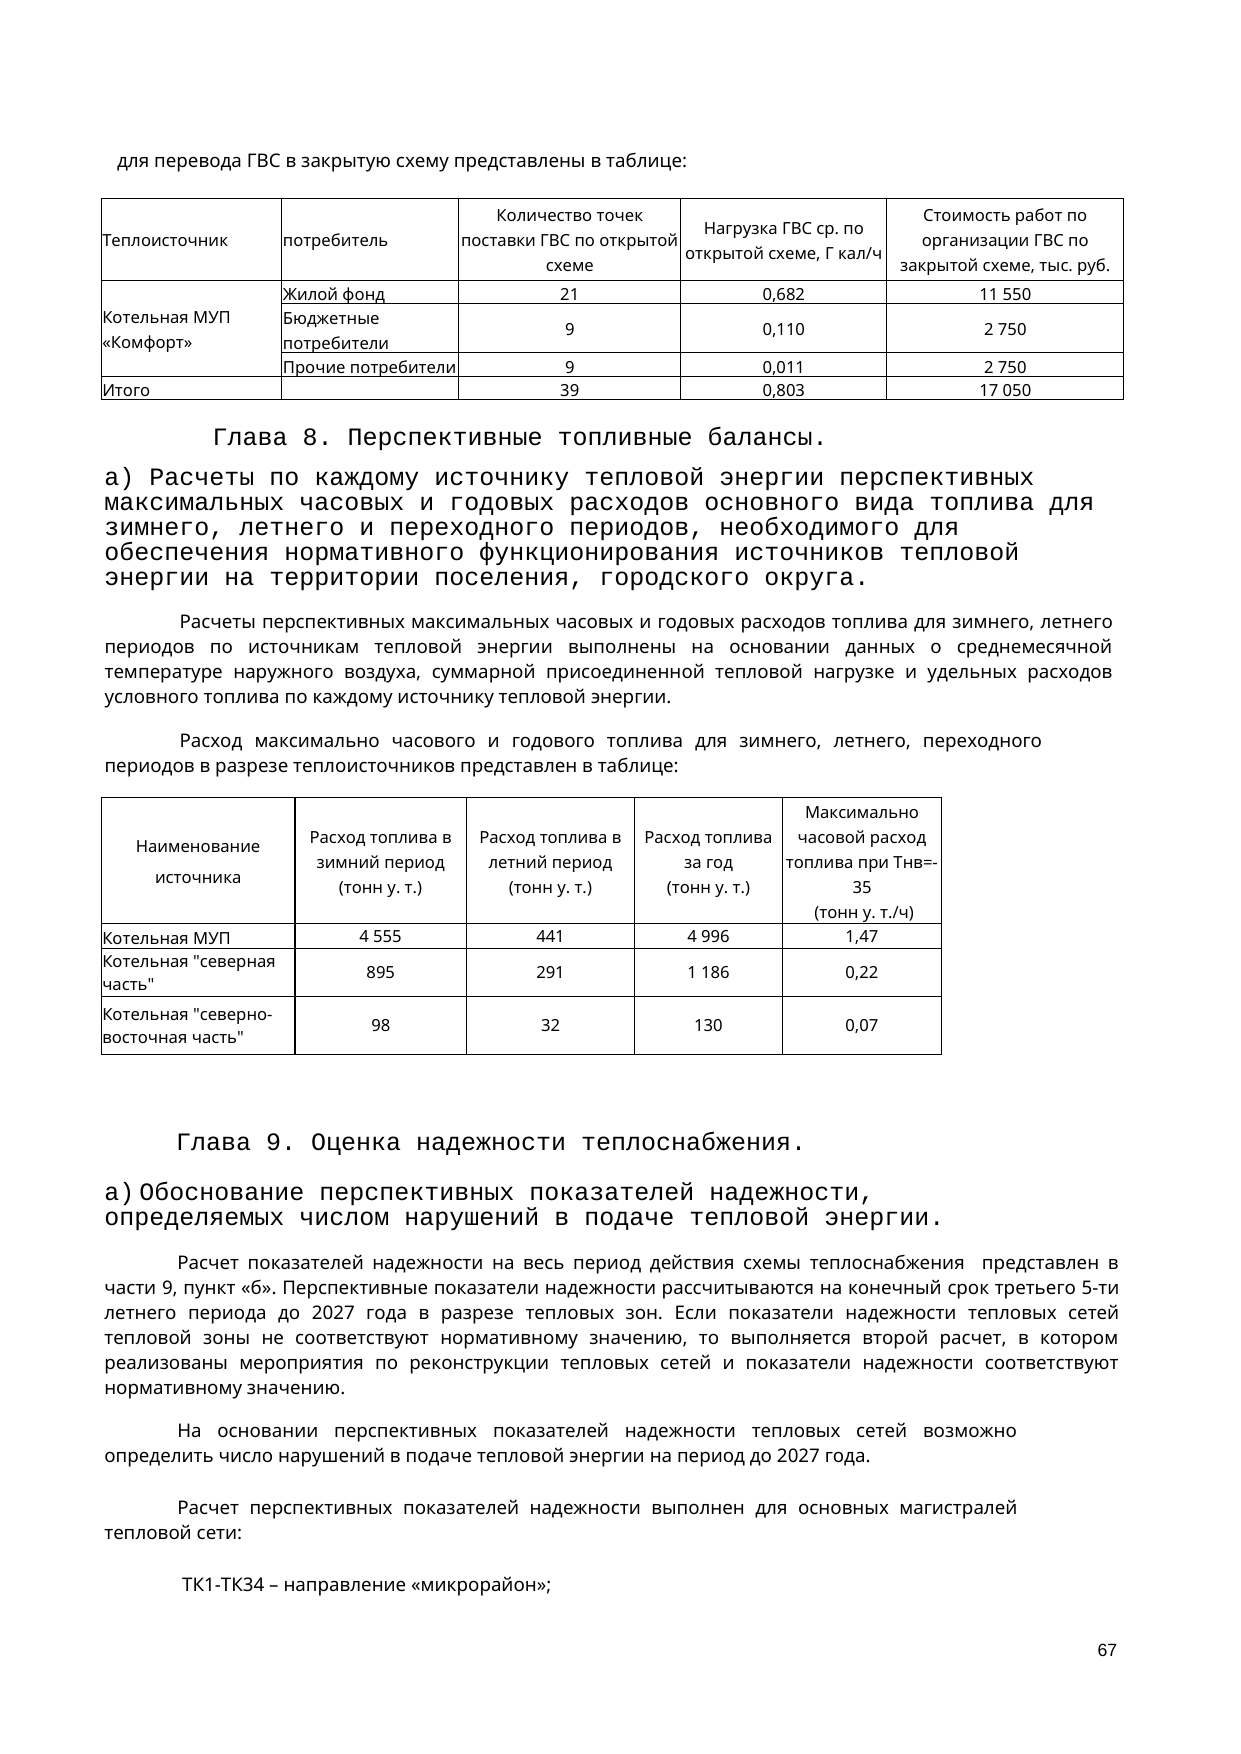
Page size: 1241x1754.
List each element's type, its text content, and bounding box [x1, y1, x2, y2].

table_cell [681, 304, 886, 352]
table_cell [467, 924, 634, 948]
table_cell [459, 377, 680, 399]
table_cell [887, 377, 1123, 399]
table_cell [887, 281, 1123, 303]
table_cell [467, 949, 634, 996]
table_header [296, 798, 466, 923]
text Расчет перспективных показателей надежности выполнен для основных магистралей тепловой сети: [104, 1494, 1018, 1544]
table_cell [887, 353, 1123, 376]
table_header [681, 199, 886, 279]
text ТК1-ТК34 – направление «микрорайон»; [104, 1571, 1018, 1596]
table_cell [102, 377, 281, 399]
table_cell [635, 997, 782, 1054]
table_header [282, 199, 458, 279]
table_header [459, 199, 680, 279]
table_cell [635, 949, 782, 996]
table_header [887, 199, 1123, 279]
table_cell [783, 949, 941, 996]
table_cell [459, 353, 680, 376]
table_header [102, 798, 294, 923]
text Глава 8. Перспективные топливные балансы. [212, 425, 1141, 450]
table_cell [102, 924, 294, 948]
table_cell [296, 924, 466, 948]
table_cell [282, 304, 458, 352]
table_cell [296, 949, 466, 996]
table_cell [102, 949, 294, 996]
text Расход максимально часового и годового топлива для зимнего, летнего, переходного периодов в разрезе теплоисточников представлен в таблице: [104, 728, 1043, 778]
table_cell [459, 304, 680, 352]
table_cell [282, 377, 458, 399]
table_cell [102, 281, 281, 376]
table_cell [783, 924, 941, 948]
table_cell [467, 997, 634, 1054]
text а) Расчеты по каждому источнику тепловой энергии перспективных максимальных часовых и годовых расходов основного вида топлива для зимнего, летнего и переходного периодов, необходимого для обеспечения нормативного функционирования источников тепловой энергии на территории поселения, городского округа. [104, 466, 1114, 591]
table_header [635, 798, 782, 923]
text Глава 9. Оценка надежности теплоснабжения. [102, 1130, 1141, 1155]
text а) Обоснование перспективных показателей надежности, определяемых числом нарушений в подаче тепловой энергии. [104, 1180, 1043, 1230]
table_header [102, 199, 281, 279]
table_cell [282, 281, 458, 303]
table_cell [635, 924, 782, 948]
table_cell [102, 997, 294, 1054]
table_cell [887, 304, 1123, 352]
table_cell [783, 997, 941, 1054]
text Расчет показателей надежности на весь период действия схемы теплоснабжения представлен в части 9, пункт «б». Перспективные показатели надежности рассчитываются на конечный срок третьего 5-ти летнего периода до 2027 года в разрезе тепловых зон. Если показатели надежности тепловых сетей тепловой зоны не соответствуют нормативному значению, то выполняется второй расчет, в котором реализованы мероприятия по реконструкции тепловых сетей и показатели надежности соответствуют нормативному значению. [104, 1249, 1120, 1399]
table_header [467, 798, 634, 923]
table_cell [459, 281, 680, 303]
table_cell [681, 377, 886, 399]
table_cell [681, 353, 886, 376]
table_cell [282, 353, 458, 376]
text Расчеты перспективных максимальных часовых и годовых расходов топлива для зимнего, летнего периодов по источникам тепловой энергии выполнены на основании данных о среднемесячной температуре наружного воздуха, суммарной присоединенной тепловой нагрузке и удельных расходов условного топлива по каждому источнику тепловой энергии. [104, 609, 1114, 709]
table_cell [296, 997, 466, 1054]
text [117, 148, 1120, 173]
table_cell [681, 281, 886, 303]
text На основании перспективных показателей надежности тепловых сетей возможно определить число нарушений в подаче тепловой энергии на период до 2027 года. [104, 1417, 1018, 1467]
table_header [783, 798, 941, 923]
